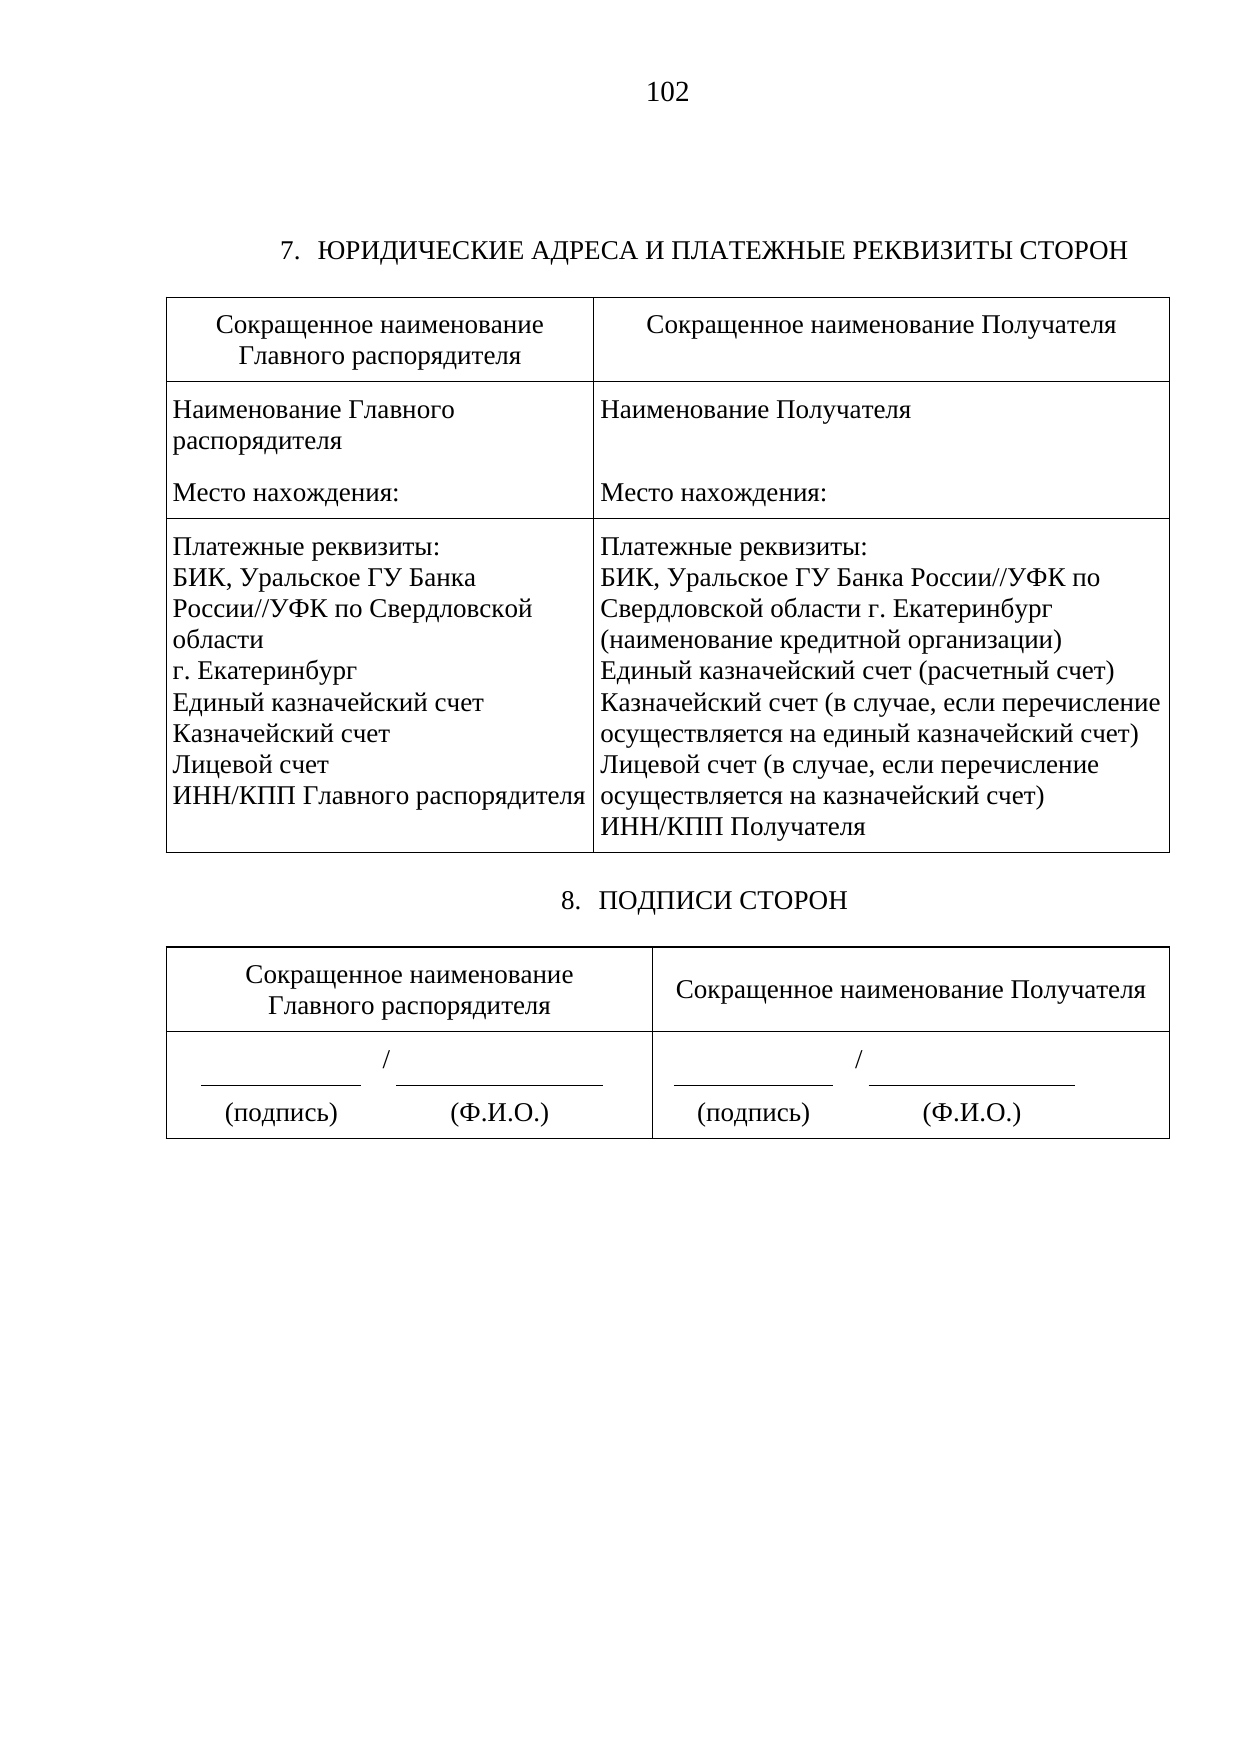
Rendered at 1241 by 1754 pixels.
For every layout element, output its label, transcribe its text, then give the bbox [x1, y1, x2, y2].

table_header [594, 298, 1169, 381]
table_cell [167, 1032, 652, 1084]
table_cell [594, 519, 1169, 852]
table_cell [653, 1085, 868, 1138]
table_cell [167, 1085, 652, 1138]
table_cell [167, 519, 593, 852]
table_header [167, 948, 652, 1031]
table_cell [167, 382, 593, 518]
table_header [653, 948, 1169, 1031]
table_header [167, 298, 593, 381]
list ЮРИДИЧЕСКИЕ АДРЕСА И ПЛАТЕЖНЫЕ РЕКВИЗИТЫ СТОРОН [239, 234, 1169, 266]
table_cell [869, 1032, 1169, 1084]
list ПОДПИСИ СТОРОН [239, 884, 1169, 915]
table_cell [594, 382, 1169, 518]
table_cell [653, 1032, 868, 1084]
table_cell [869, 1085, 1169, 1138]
